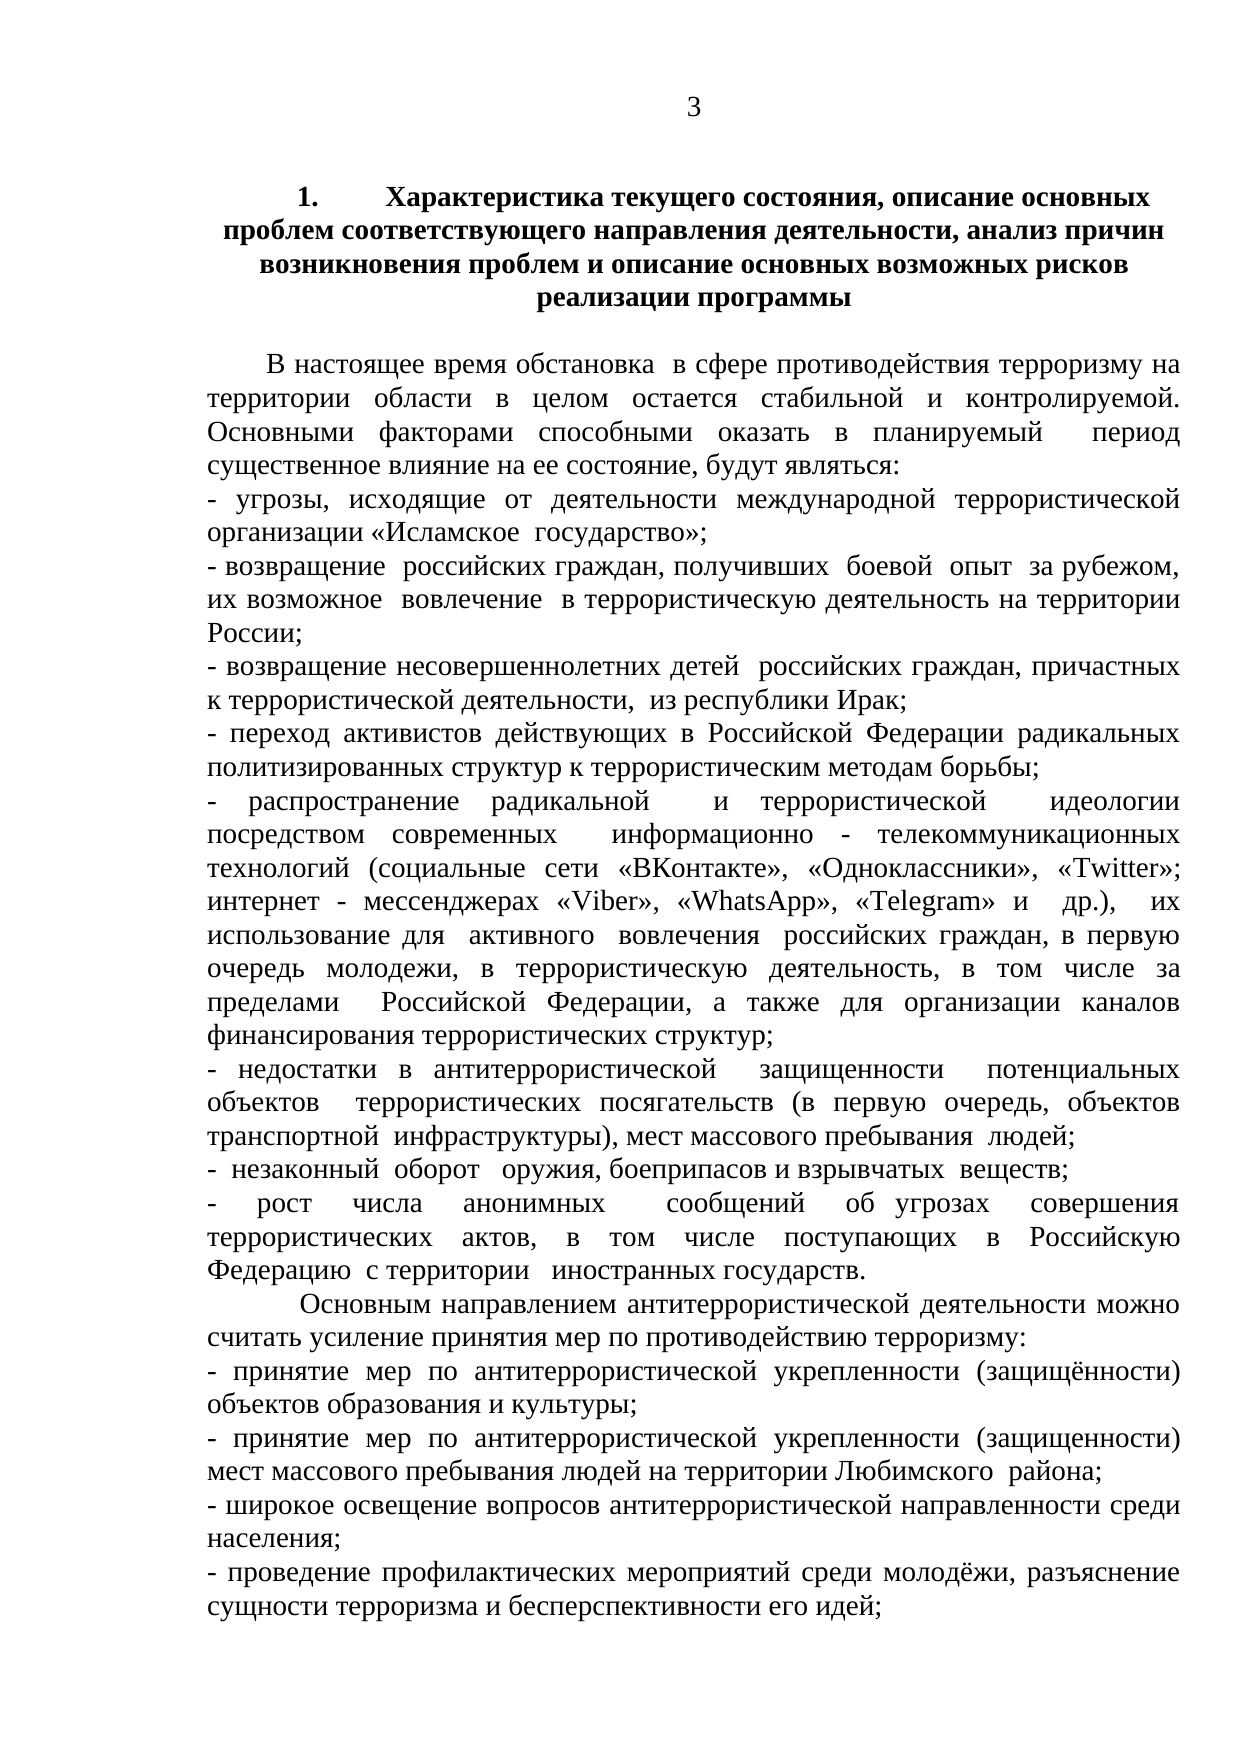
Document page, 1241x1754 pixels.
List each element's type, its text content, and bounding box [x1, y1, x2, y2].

text - переход активистов действующих в Российской Федерации радикальных политизированных структур к террористическим методам борьбы; [207, 716, 1181, 783]
text - возвращение российских граждан, получивших боевой опыт за рубежом, их возможное вовлечение в террористическую деятельность на территории России; [207, 548, 1181, 648]
text - проведение профилактических мероприятий среди молодёжи, разъяснение сущности терроризма и бесперспективности его идей; [207, 1554, 1181, 1621]
text - принятие мер по антитеррористической укрепленности (защищенности) мест массового пребывания людей на территории Любимского района; [207, 1420, 1181, 1487]
text - принятие мер по антитеррористической укрепленности (защищённости) объектов образования и культуры; [207, 1353, 1181, 1420]
text - широкое освещение вопросов антитеррористической направленности среди населения; [207, 1487, 1181, 1554]
text - недостатки в антитеррористической защищенности потенциальных объектов террористических посягательств (в первую очередь, объектов транспортной инфраструктуры), мест массового пребывания людей; [207, 1051, 1181, 1152]
text - распространение радикальной и террористической идеологии посредством современных информационно - телекоммуникационных технологий (социальные сети «ВКонтакте», «Одноклассники», «Twitter»; интернет - мессенджерах «Viber», «WhatsApp», «Telegram» и др.), их использование для активного вовлечения российских граждан, в первую очередь молодежи, в террористическую деятельность, в том числе за пределами Российской Федерации, а также для организации каналов финансирования террористических структур; [207, 783, 1181, 1051]
text - угрозы, исходящие от деятельности международной террористической организации «Исламское государство»; [207, 481, 1181, 548]
text - возвращение несовершеннолетних детей российских граждан, причастных к террористической деятельности, из республики Ирак; [207, 648, 1181, 716]
text - незаконный оборот оружия, боеприпасов и взрывчатых веществ; [207, 1152, 1181, 1185]
list Характеристика текущего состояния, описание основных проблем соответствующего направления деятельности, анализ причин возникновения проблем и описание основных возможных рисков реализации программы [207, 179, 1181, 313]
text В настоящее время обстановка в сфере противодействия терроризму на территории области в целом остается стабильной и контролируемой. Основными факторами способными оказать в планируемый период существенное влияние на ее состояние, будут являться: [207, 347, 1181, 481]
text - рост числа анонимных сообщений об угрозах совершения террористических актов, в том числе поступающих в Российскую Федерацию с территории иностранных государств. [207, 1185, 1181, 1286]
text Основным направлением антитеррористической деятельности можно считать усиление принятия мер по противодействию терроризму: [207, 1286, 1181, 1353]
